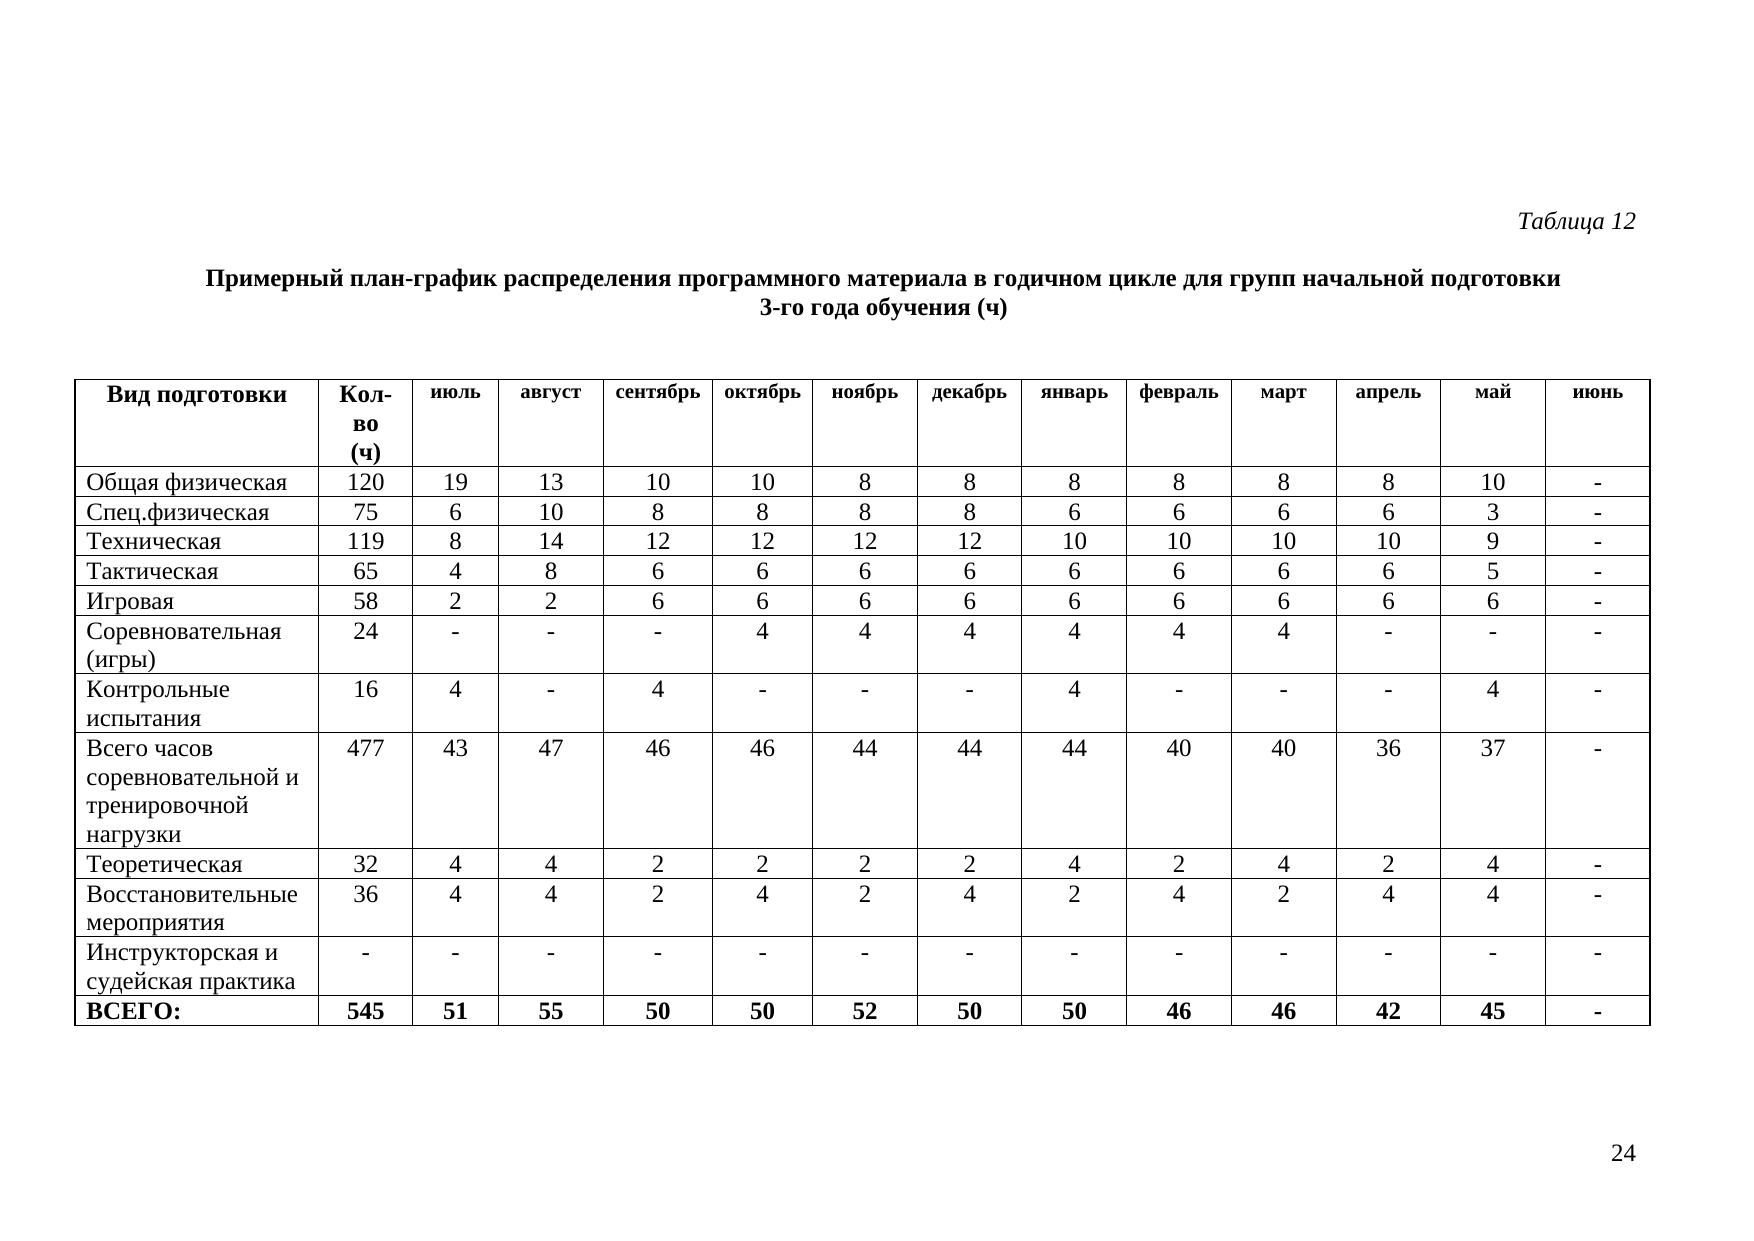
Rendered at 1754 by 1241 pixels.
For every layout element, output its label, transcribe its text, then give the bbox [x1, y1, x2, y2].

table_cell 4 [1022, 849, 1126, 878]
table_cell 6 [1441, 586, 1545, 615]
table_cell 8 [813, 497, 917, 525]
table_header июнь [1546, 380, 1649, 466]
table_cell 4 [499, 879, 603, 936]
table_cell - [1546, 733, 1649, 848]
table_cell 4 [1022, 674, 1126, 732]
table_cell 2 [499, 586, 603, 615]
table_cell 13 [499, 467, 603, 496]
table_cell 4 [1127, 616, 1231, 673]
table_cell - [1546, 937, 1649, 995]
table_cell - [499, 616, 603, 673]
table_cell 6 [813, 586, 917, 615]
table_cell 10 [1022, 526, 1126, 555]
text Примерный план-график распределения программного материала в годичном цикле для групп начальной подготовки 3-го года обучения (ч) [131, 263, 1636, 321]
table_cell 3 [1441, 497, 1545, 525]
table_cell Спец.физическая [76, 497, 318, 525]
table_cell 4 [1022, 616, 1126, 673]
table_cell 4 [1441, 879, 1545, 936]
table_cell 2 [604, 879, 712, 936]
table_cell 2 [1022, 879, 1126, 936]
table_cell 4 [1232, 616, 1336, 673]
table_cell 4 [413, 556, 498, 585]
table_cell 6 [1127, 497, 1231, 525]
table_cell 6 [1337, 586, 1440, 615]
table_cell 46 [1127, 996, 1231, 1024]
table_cell Тактическая [76, 556, 318, 585]
table_cell - [1546, 586, 1649, 615]
table_cell 36 [1337, 733, 1440, 848]
table_header май [1441, 380, 1545, 466]
table_cell 4 [413, 879, 498, 936]
table_cell - [1546, 497, 1649, 525]
table_cell 5 [1441, 556, 1545, 585]
table_cell 8 [604, 497, 712, 525]
table_cell 4 [1441, 674, 1545, 732]
table_cell 8 [918, 497, 1021, 525]
table_cell Техническая [76, 526, 318, 555]
table_cell - [413, 937, 498, 995]
table_cell 10 [1232, 526, 1336, 555]
table_header февраль [1127, 380, 1231, 466]
table_header ноябрь [813, 380, 917, 466]
table_cell - [1232, 937, 1336, 995]
table_header апрель [1337, 380, 1440, 466]
table_cell 8 [1232, 467, 1336, 496]
table_header сентябрь [604, 380, 712, 466]
table_cell 16 [319, 674, 412, 732]
table_cell 4 [413, 674, 498, 732]
table_cell 19 [413, 467, 498, 496]
table_cell 12 [604, 526, 712, 555]
table_cell 75 [319, 497, 412, 525]
table_cell 8 [1337, 467, 1440, 496]
table_cell 46 [604, 733, 712, 848]
table_cell 45 [1441, 996, 1545, 1024]
table_cell - [1127, 674, 1231, 732]
table_cell 4 [713, 616, 812, 673]
table_cell Теоретическая [76, 849, 318, 878]
table_cell 4 [918, 616, 1021, 673]
table_cell - [604, 616, 712, 673]
table_cell Инструкторская и судейская практика [76, 937, 318, 995]
table_cell 4 [1232, 849, 1336, 878]
table_cell 50 [1022, 996, 1126, 1024]
table_cell - [319, 937, 412, 995]
table_cell 10 [713, 467, 812, 496]
table_cell 2 [918, 849, 1021, 878]
table_cell 8 [1127, 467, 1231, 496]
table_cell 4 [1441, 849, 1545, 878]
table_cell 44 [813, 733, 917, 848]
table_cell 6 [1232, 497, 1336, 525]
table_header Вид подготовки [76, 380, 318, 466]
table_cell 12 [813, 526, 917, 555]
table_cell 8 [413, 526, 498, 555]
table_cell 2 [604, 849, 712, 878]
table_cell 2 [713, 849, 812, 878]
table_cell 4 [713, 879, 812, 936]
table_cell 6 [413, 497, 498, 525]
table_cell 4 [813, 616, 917, 673]
table_cell 4 [1127, 879, 1231, 936]
table_cell Игровая [76, 586, 318, 615]
table_header Кол-во (ч) [319, 380, 412, 466]
table_cell - [813, 674, 917, 732]
table_cell Общая физическая [76, 467, 318, 496]
table_cell 12 [918, 526, 1021, 555]
table_cell - [1546, 674, 1649, 732]
table_cell 4 [1337, 879, 1440, 936]
table_cell 4 [918, 879, 1021, 936]
table_cell 58 [319, 586, 412, 615]
table_cell 65 [319, 556, 412, 585]
table_cell 50 [918, 996, 1021, 1024]
table_header июль [413, 380, 498, 466]
table_cell 2 [1232, 879, 1336, 936]
table_cell 4 [499, 849, 603, 878]
table_cell 8 [813, 467, 917, 496]
table_cell 24 [319, 616, 412, 673]
table_cell - [604, 937, 712, 995]
table_cell 55 [499, 996, 603, 1024]
table_cell - [918, 937, 1021, 995]
table_cell 6 [1127, 556, 1231, 585]
table_cell 10 [1127, 526, 1231, 555]
table_cell - [1337, 937, 1440, 995]
table_cell 2 [813, 849, 917, 878]
table_cell - [813, 937, 917, 995]
table_cell 43 [413, 733, 498, 848]
table_cell 52 [813, 996, 917, 1024]
table_cell 6 [1022, 586, 1126, 615]
table_cell 6 [918, 586, 1021, 615]
table_cell 2 [813, 879, 917, 936]
table_cell 2 [1337, 849, 1440, 878]
table_cell - [1546, 879, 1649, 936]
table_header март [1232, 380, 1336, 466]
table_cell 6 [713, 586, 812, 615]
table_cell ВСЕГО: [76, 996, 318, 1024]
table_cell 6 [1337, 497, 1440, 525]
table_cell 10 [1337, 526, 1440, 555]
table_cell - [1022, 937, 1126, 995]
table_cell Всего часов соревновательной и тренировочной нагрузки [76, 733, 318, 848]
table_cell 120 [319, 467, 412, 496]
table_cell - [413, 616, 498, 673]
table_cell 36 [319, 879, 412, 936]
table_cell - [1546, 996, 1649, 1024]
table_cell - [499, 937, 603, 995]
table_cell - [1441, 616, 1545, 673]
table_cell Восстановительные мероприятия [76, 879, 318, 936]
table_cell 477 [319, 733, 412, 848]
table_cell - [918, 674, 1021, 732]
table_cell Контрольные испытания [76, 674, 318, 732]
table_cell - [1232, 674, 1336, 732]
table_cell Соревновательная (игры) [76, 616, 318, 673]
table_cell - [713, 674, 812, 732]
table_cell - [1546, 616, 1649, 673]
table_cell 8 [713, 497, 812, 525]
table_cell - [1546, 467, 1649, 496]
table_cell 6 [918, 556, 1021, 585]
table_cell 4 [413, 849, 498, 878]
table_cell 40 [1127, 733, 1231, 848]
table_cell 6 [813, 556, 917, 585]
table_cell - [1546, 556, 1649, 585]
table_cell - [1441, 937, 1545, 995]
table_cell 6 [1127, 586, 1231, 615]
table_cell 2 [1127, 849, 1231, 878]
table_cell 2 [413, 586, 498, 615]
table_cell 46 [1232, 996, 1336, 1024]
table_header декабрь [918, 380, 1021, 466]
table_cell 6 [1022, 556, 1126, 585]
table_header октябрь [713, 380, 812, 466]
table_cell 14 [499, 526, 603, 555]
table_cell 545 [319, 996, 412, 1024]
table_cell 6 [1022, 497, 1126, 525]
table_cell 6 [1337, 556, 1440, 585]
table_cell - [1127, 937, 1231, 995]
table_cell 32 [319, 849, 412, 878]
table_cell - [499, 674, 603, 732]
table_cell 119 [319, 526, 412, 555]
table_cell 10 [604, 467, 712, 496]
text Таблица 12 [131, 206, 1636, 235]
table_cell 10 [499, 497, 603, 525]
table_cell 42 [1337, 996, 1440, 1024]
table_cell - [1337, 616, 1440, 673]
table_cell - [1546, 849, 1649, 878]
table_cell 40 [1232, 733, 1336, 848]
table_cell 12 [713, 526, 812, 555]
table_cell 6 [713, 556, 812, 585]
table_cell 46 [713, 733, 812, 848]
table_cell 6 [1232, 556, 1336, 585]
table_cell 4 [604, 674, 712, 732]
table_cell 44 [918, 733, 1021, 848]
table_cell 10 [1441, 467, 1545, 496]
table_cell 44 [1022, 733, 1126, 848]
table_cell 50 [713, 996, 812, 1024]
table_cell - [1546, 526, 1649, 555]
table_cell 37 [1441, 733, 1545, 848]
table_cell 47 [499, 733, 603, 848]
table_cell 6 [1232, 586, 1336, 615]
table_cell 6 [604, 556, 712, 585]
table_header январь [1022, 380, 1126, 466]
table_cell 6 [604, 586, 712, 615]
table_cell 8 [1022, 467, 1126, 496]
table_cell - [1337, 674, 1440, 732]
table_cell 9 [1441, 526, 1545, 555]
table_cell - [713, 937, 812, 995]
table_header август [499, 380, 603, 466]
table_cell 8 [918, 467, 1021, 496]
table_cell 51 [413, 996, 498, 1024]
table_cell 50 [604, 996, 712, 1024]
table_cell 8 [499, 556, 603, 585]
